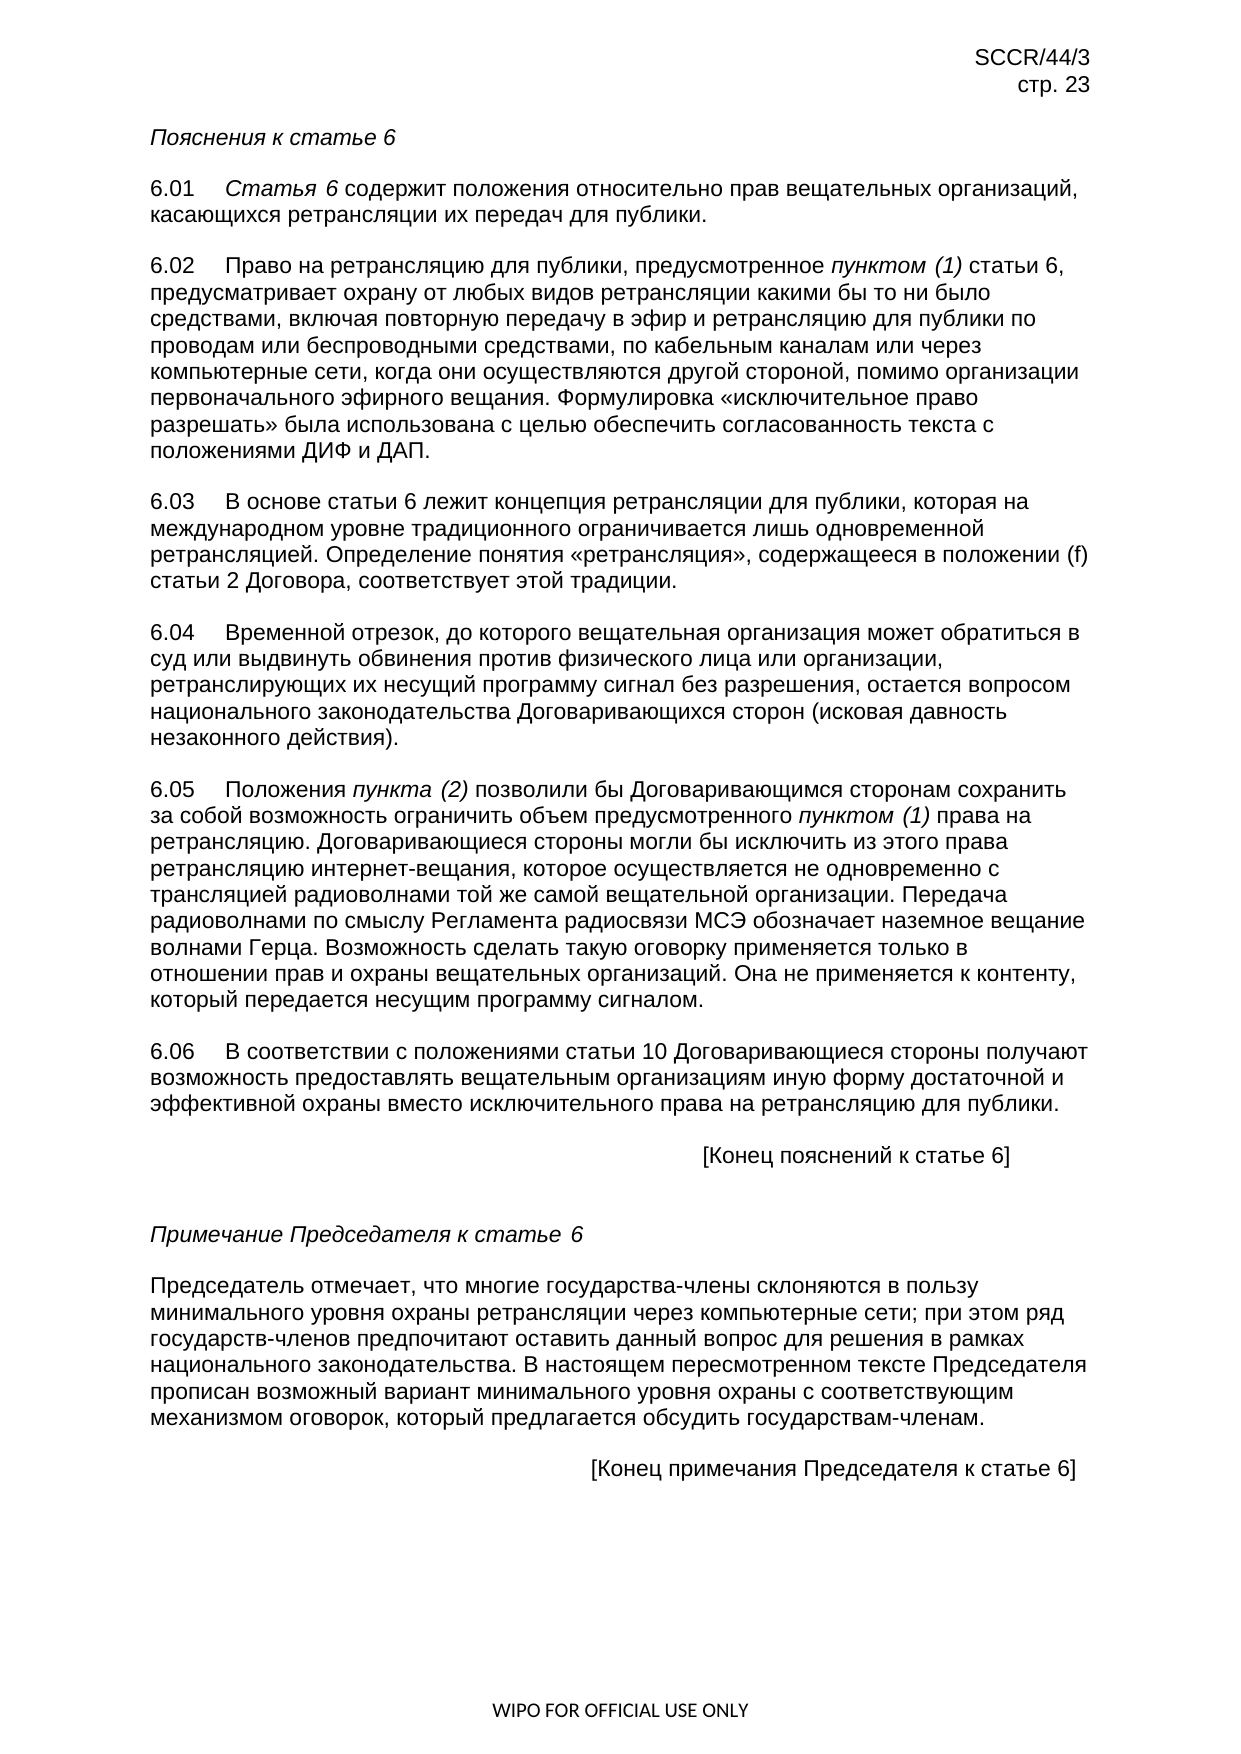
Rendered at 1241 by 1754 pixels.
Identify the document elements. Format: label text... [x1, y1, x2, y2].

text [Конец пояснений к статье 6] [622, 1142, 1090, 1168]
text 6.02 Право на ретрансляцию для публики, предусмотренное пунктом (1) статьи 6, предусматривает охрану от любых видов ретрансляции какими бы то ни было средствами, включая повторную передачу в эфир и ретрансляцию для публики по проводам или беспроводными средствами, по кабельным каналам или через компьютерные сети, когда они осуществляются другой стороной, помимо организации первоначального эфирного вещания. Формулировка «исключительное право разрешать» была использована с целью обеспечить согласованность текста с положениями ДИФ и ДАП. [150, 252, 1090, 463]
text 6.01 Статья 6 содержит положения относительно прав вещательных организаций, касающихся ретрансляции их передач для публики. [150, 175, 1090, 227]
text 6.05 Положения пункта (2) позволили бы Договаривающимся сторонам сохранить за собой возможность ограничить объем предусмотренного пунктом (1) права на ретрансляцию. Договаривающиеся стороны могли бы исключить из этого права ретрансляцию интернет-вещания, которое осуществляется не одновременно с трансляцией радиоволнами той же самой вещательной организации. Передача радиоволнами по смыслу Регламента радиосвязи МСЭ обозначает наземное вещание волнами Герца. Возможность сделать такую оговорку применяется только в отношении прав и охраны вещательных организаций. Она не применяется к контенту, который передается несущим программу сигналом. [150, 776, 1090, 1013]
text Председатель отмечает, что многие государства-члены склоняются в пользу минимального уровня охраны ретрансляции через компьютерные сети; при этом ряд государств-членов предпочитают оставить данный вопрос для решения в рамках национального законодательства. В настоящем пересмотренном тексте Председателя прописан возможный вариант минимального уровня охраны с соответствующим механизмом оговорок, который предлагается обсудить государствам-членам. [150, 1272, 1090, 1430]
text 6.06 В соответствии с положениями статьи 10 Договаривающиеся стороны получают возможность предоставлять вещательным организациям иную форму достаточной и эффективной охраны вместо исключительного права на ретрансляцию для публики. [150, 1038, 1090, 1117]
text 6.03 В основе статьи 6 лежит концепция ретрансляции для публики, которая на международном уровне традиционного ограничивается лишь одновременной ретрансляцией. Определение понятия «ретрансляция», содержащееся в положении (f) статьи 2 Договора, соответствует этой традиции. [150, 488, 1090, 594]
text Примечание Председателя к статье 6 [150, 1221, 1090, 1247]
text 6.04 Временной отрезок, до которого вещательная организация может обратиться в суд или выдвинуть обвинения против физического лица или организации, ретранслирующих их несущий программу сигнал без разрешения, остается вопросом национального законодательства Договаривающихся сторон (исковая давность незаконного действия). [150, 619, 1090, 751]
subtitle Пояснения к статье 6 [150, 123, 1090, 150]
text [Конец примечания Председателя к статье 6] [591, 1455, 1090, 1482]
